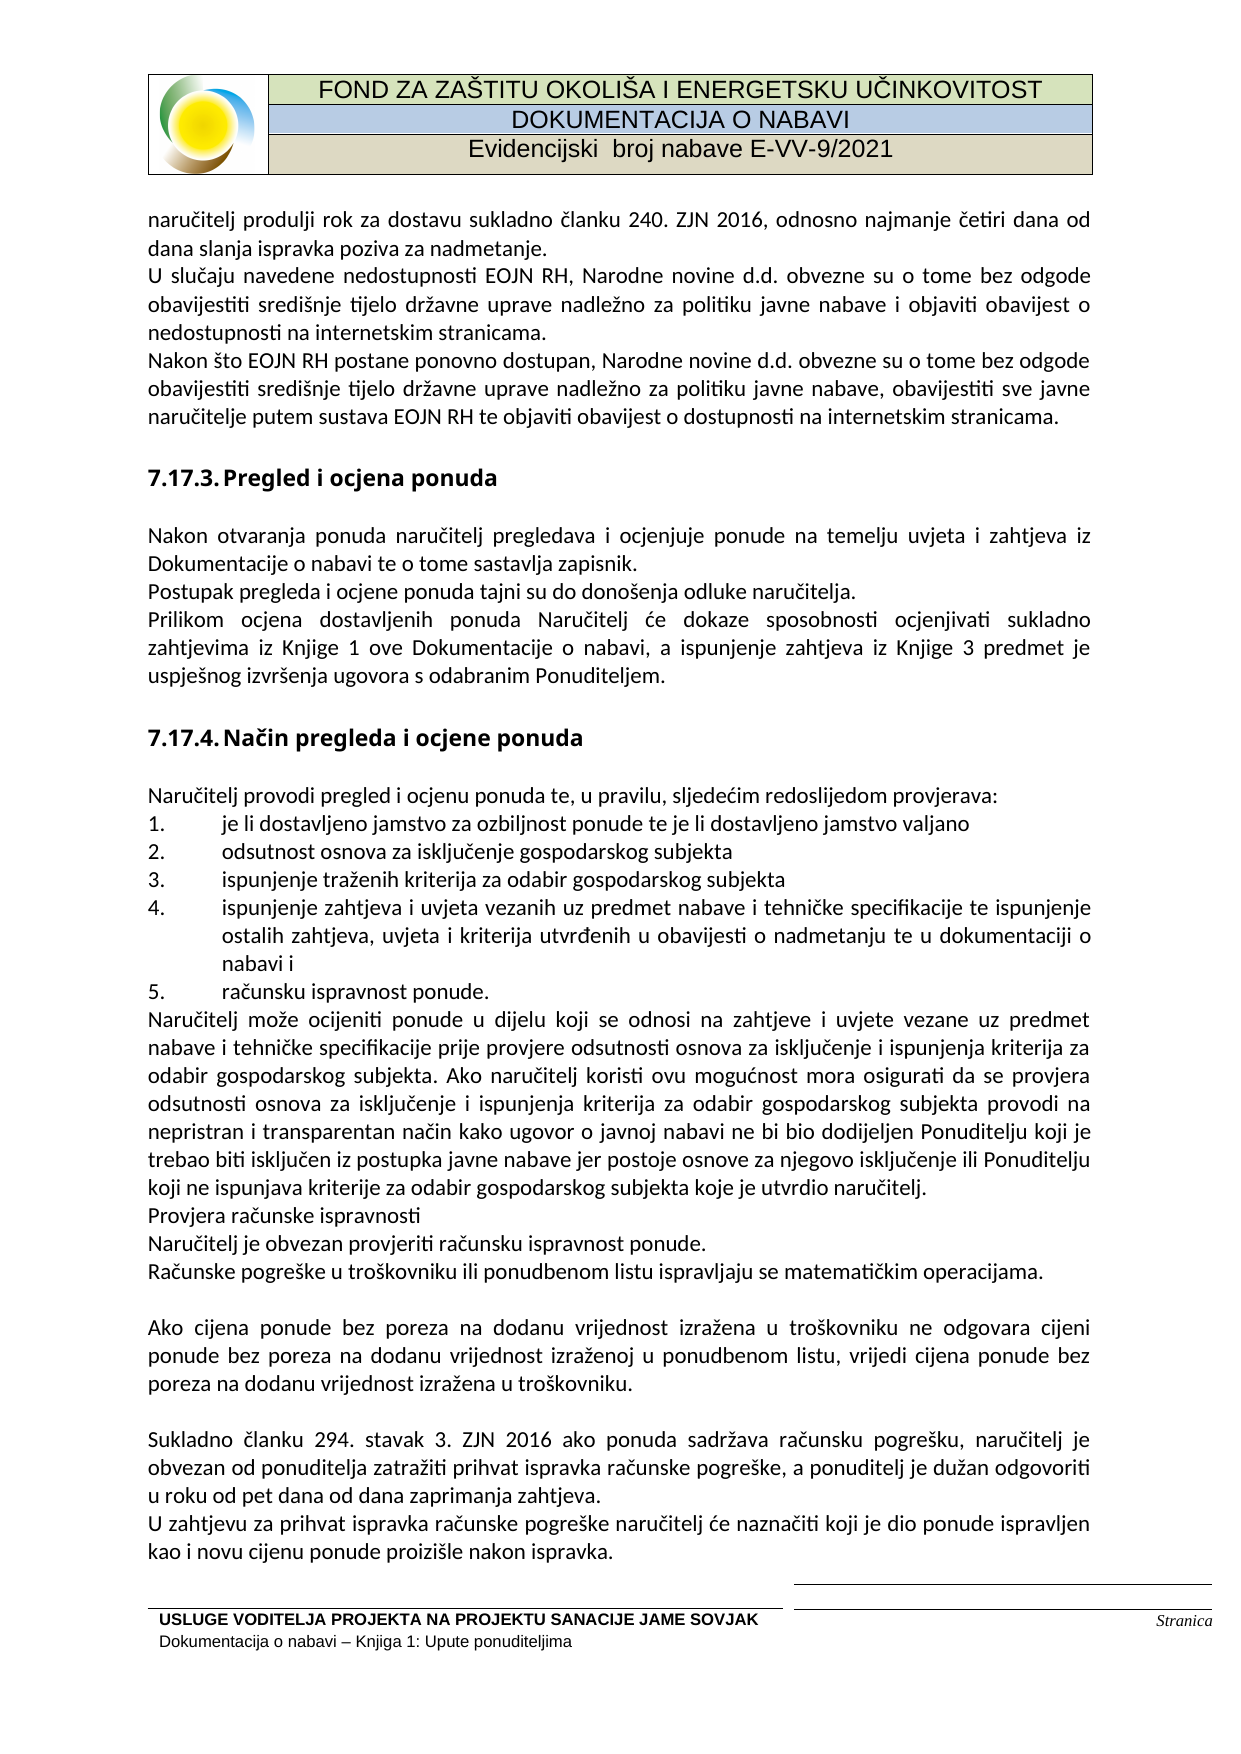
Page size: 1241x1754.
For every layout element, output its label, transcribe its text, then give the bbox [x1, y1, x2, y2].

text Postupak pregleda i ocjene ponuda tajni su do donošenja odluke naručitelja. [148, 577, 1092, 605]
text 3. ispunjenje traženih kriterija za odabir gospodarskog subjekta [148, 865, 1092, 893]
text 1. je li dostavljeno jamstvo za ozbiljnost ponude te je li dostavljeno jamstvo valjano [148, 809, 1092, 837]
text 5. računsku ispravnost ponude. [148, 977, 1092, 1005]
text Nakon otvaranja ponuda naručitelj pregledava i ocjenjuje ponude na temelju uvjeta i zahtjeva iz Dokumentacije o nabavi te o tome sastavlja zapisnik. [148, 521, 1092, 577]
text Naručitelj provodi pregled i ocjenu ponuda te, u pravilu, sljedećim redoslijedom provjerava: [148, 781, 1092, 809]
picture [159, 75, 255, 174]
text Naručitelj je obvezan provjeriti računsku ispravnost ponude. [148, 1229, 1092, 1257]
text Provjera računske ispravnosti [148, 1201, 1092, 1229]
text Sukladno članku 294. stavak 3. ZJN 2016 ako ponuda sadržava računsku pogrešku, naručitelj je obvezan od ponuditelja zatražiti prihvat ispravka računske pogreške, a ponuditelj je dužan odgovoriti u roku od pet dana od dana zaprimanja zahtjeva. [148, 1425, 1092, 1509]
text 4. ispunjenje zahtjeva i uvjeta vezanih uz predmet nabave i tehničke specifikacije te ispunjenje ostalih zahtjeva, uvjeta i kriterija utvrđenih u obavijesti o nadmetanju te u dokumentaciji o nabavi i [148, 893, 1092, 977]
text Računske pogreške u troškovniku ili ponudbenom listu ispravljaju se matematičkim operacijama. [148, 1257, 1092, 1285]
subtitle Pregled i ocjena ponuda [148, 462, 1092, 493]
text Naručitelj može ocijeniti ponude u dijelu koji se odnosi na zahtjeve i uvjete vezane uz predmet nabave i tehničke specifikacije prije provjere odsutnosti osnova za isključenje i ispunjenja kriterija za odabir gospodarskog subjekta. Ako naručitelj koristi ovu mogućnost mora osigurati da se provjera odsutnosti osnova za isključenje i ispunjenja kriterija za odabir gospodarskog subjekta provodi na nepristran i transparentan način kako ugovor o javnoj nabavi ne bi bio dodijeljen Ponuditelju koji je trebao biti isključen iz postupka javne nabave jer postoje osnove za njegovo isključenje ili Ponuditelju koji ne ispunjava kriterije za odabir gospodarskog subjekta koje je utvrdio naručitelj. [148, 1005, 1092, 1201]
text Prilikom ocjena dostavljenih ponuda Naručitelj će dokaze sposobnosti ocjenjivati sukladno zahtjevima iz Knjige 1 ove Dokumentacije o nabavi, a ispunjenje zahtjeva iz Knjige 3 predmet je uspješnog izvršenja ugovora s odabranim Ponuditeljem. [148, 605, 1092, 689]
text Nakon što EOJN RH postane ponovno dostupan, Narodne novine d.d. obvezne su o tome bez odgode obavijestiti središnje tijelo državne uprave nadležno za politiku javne nabave, obavijestiti sve javne naručitelje putem sustava EOJN RH te objaviti obavijest o dostupnosti na internetskim stranicama. [148, 346, 1092, 430]
text U slučaju navedene nedostupnosti EOJN RH, Narodne novine d.d. obvezne su o tome bez odgode obavijestiti središnje tijelo državne uprave nadležno za politiku javne nabave i objaviti obavijest o nedostupnosti na internetskim stranicama. [148, 262, 1092, 346]
text 2. odsutnost osnova za isključenje gospodarskog subjekta [148, 837, 1092, 865]
text U zahtjevu za prihvat ispravka računske pogreške naručitelj će naznačiti koji je dio ponude ispravljen kao i novu cijenu ponude proizišle nakon ispravka. [148, 1509, 1092, 1565]
text Ako cijena ponude bez poreza na dodanu vrijednost izražena u troškovniku ne odgovara cijeni ponude bez poreza na dodanu vrijednost izraženoj u ponudbenom listu, vrijedi cijena ponude bez poreza na dodanu vrijednost izražena u troškovniku. [148, 1313, 1092, 1397]
subtitle Način pregleda i ocjene ponuda [148, 722, 1092, 753]
